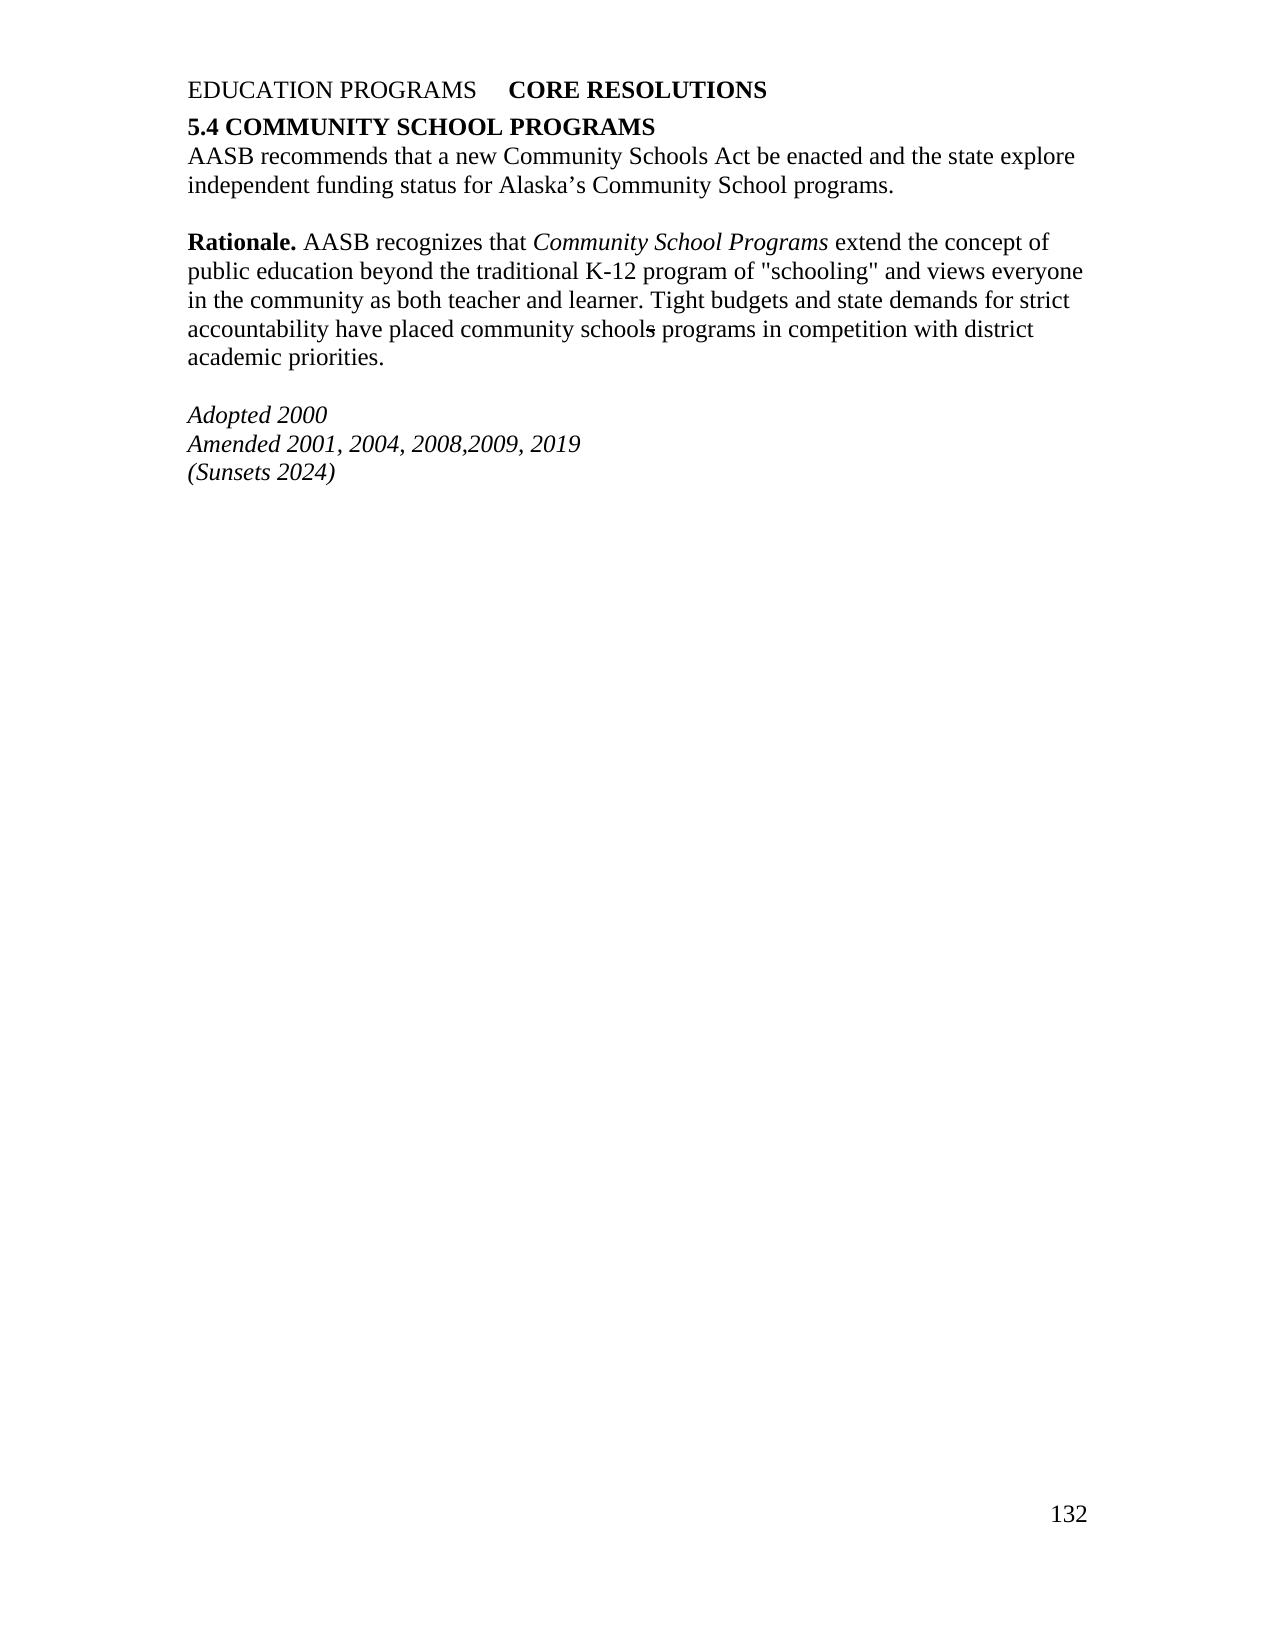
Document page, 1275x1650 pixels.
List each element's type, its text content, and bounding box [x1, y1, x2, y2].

text Adopted 2000 [187, 400, 1087, 429]
text AASB recommends that a new Community Schools Act be enacted and the state explore independent funding status for Alaska’s Community School programs. [187, 141, 1087, 199]
text Amended 2001, 2004, 2008,2009, 2019 [187, 429, 1087, 457]
text (Sunsets 2024) [187, 457, 1087, 486]
text 5.4 COMMUNITY SCHOOL PROGRAMS [187, 112, 1087, 141]
text Rationale. AASB recognizes that Community School Programs extend the concept of public education beyond the traditional K-12 program of "schooling" and views everyone in the community as both teacher and learner. Tight budgets and state demands for strict accountability have placed community schools programs in competition with district academic priorities. [187, 227, 1087, 371]
